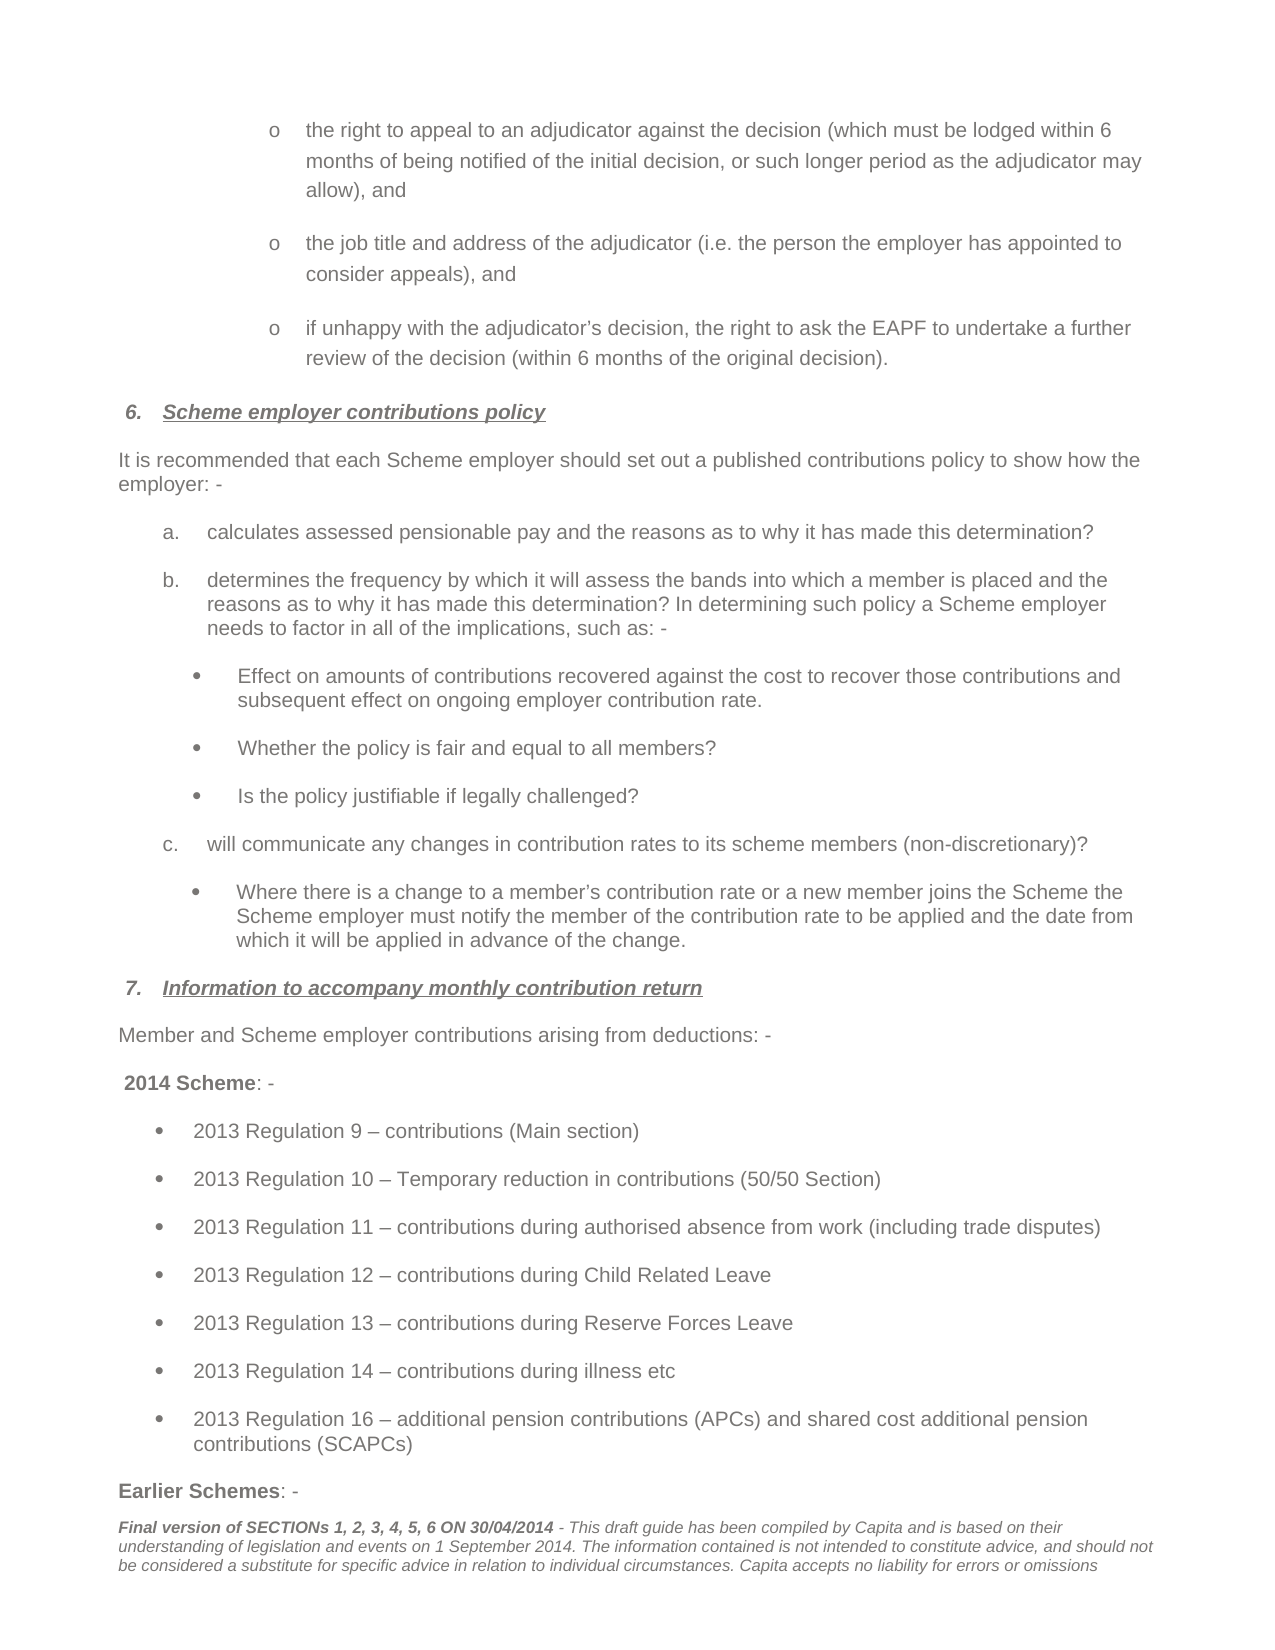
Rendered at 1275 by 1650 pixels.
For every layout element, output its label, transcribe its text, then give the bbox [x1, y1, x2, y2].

list 2013 Regulation 14 – contributions during illness etc [156, 1359, 1157, 1383]
list 2013 Regulation 9 – contributions (Main section) [156, 1119, 1157, 1143]
list Scheme employer contributions policy [125, 400, 1157, 424]
list the job title and address of the adjudicator (i.e. the person the employer has appointed to consider appeals), and [268, 231, 1157, 286]
list Where there is a change to a member’s contribution rate or a new member joins the Scheme the Scheme employer must notify the member of the contribution rate to be applied and the date from which it will be applied in advance of the change. [192, 879, 1157, 951]
list Effect on amounts of contributions recovered against the cost to recover those contributions and subsequent effect on ongoing employer contribution rate. [193, 663, 1157, 712]
list will communicate any changes in contribution rates to its scheme members (non-discretionary)? [162, 832, 1157, 856]
list Is the policy justifiable if legally challenged? [193, 783, 1157, 808]
list 2013 Regulation 11 – contributions during authorised absence from work (including trade disputes) [156, 1215, 1157, 1239]
list calculates assessed pensionable pay and the reasons as to why it has made this determination? [162, 520, 1157, 544]
text 2014 Scheme: - [118, 1071, 1157, 1095]
list Information to accompany monthly contribution return [125, 975, 1157, 999]
list 2013 Regulation 12 – contributions during Child Related Leave [156, 1263, 1157, 1287]
list determines the frequency by which it will assess the bands into which a member is placed and the reasons as to why it has made this determination? In determining such policy a Scheme employer needs to factor in all of the implications, such as: - [162, 568, 1157, 639]
list 2013 Regulation 13 – contributions during Reserve Forces Leave [156, 1311, 1157, 1335]
list 2013 Regulation 10 – Temporary reduction in contributions (50/50 Section) [156, 1167, 1157, 1191]
list the right to appeal to an adjudicator against the decision (which must be lodged within 6 months of being notified of the initial decision, or such longer period as the adjudicator may allow), and [268, 118, 1157, 201]
text Member and Scheme employer contributions arising from deductions: - [118, 1023, 1157, 1047]
text It is recommended that each Scheme employer should set out a published contributions policy to show how the employer: - [118, 448, 1157, 496]
list 2013 Regulation 16 – additional pension contributions (APCs) and shared cost additional pension contributions (SCAPCs) [156, 1407, 1157, 1455]
list Whether the policy is fair and equal to all members? [193, 736, 1157, 759]
list if unhappy with the adjudicator’s decision, the right to ask the EAPF to undertake a further review of the decision (within 6 months of the original decision). [268, 316, 1157, 370]
text Earlier Schemes: - [118, 1479, 1157, 1503]
